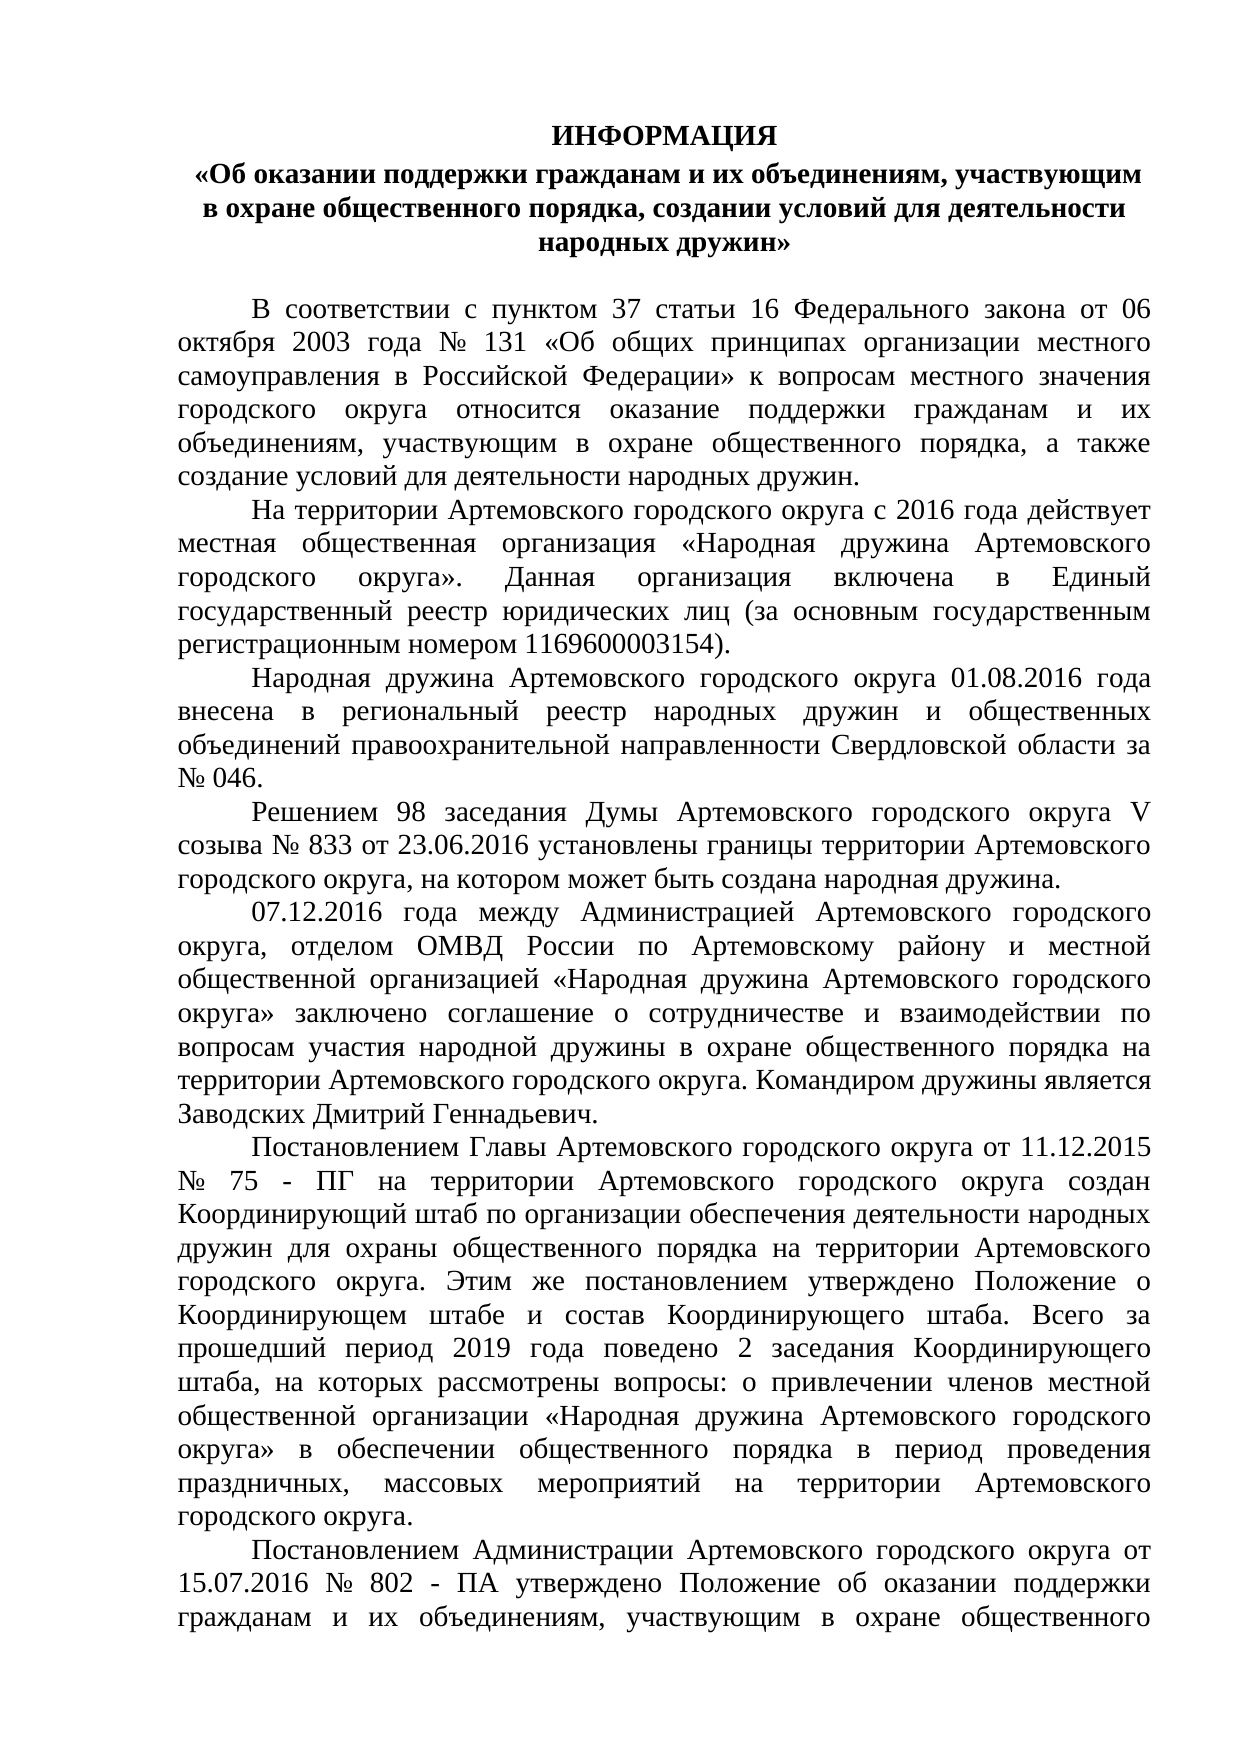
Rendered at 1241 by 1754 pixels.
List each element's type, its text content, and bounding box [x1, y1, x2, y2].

text На территории Артемовского городского округа с 2016 года действует местная общественная организация «Народная дружина Артемовского городского округа». Данная организация включена в Единый государственный реестр юридических лиц (за основным государственным регистрационным номером 1169600003154). [177, 492, 1152, 660]
text Постановлением Главы Артемовского городского округа от 11.12.2015 № 75 - ПГ на территории Артемовского городского округа создан Координирующий штаб по организации обеспечения деятельности народных дружин для охраны общественного порядка на территории Артемовского городского округа. Этим же постановлением утверждено Положение о Координирующем штабе и состав Координирующего штаба. Всего за прошедший период 2019 года поведено 2 заседания Координирующего штаба, на которых рассмотрены вопросы: о привлечении членов местной общественной организации «Народная дружина Артемовского городского округа» в обеспечении общественного порядка в период проведения праздничных, массовых мероприятий на территории Артемовского городского округа. [177, 1129, 1152, 1532]
text 07.12.2016 года между Администрацией Артемовского городского округа, отделом ОМВД России по Артемовскому району и местной общественной организацией «Народная дружина Артемовского городского округа» заключено соглашение о сотрудничестве и взаимодействии по вопросам участия народной дружины в охране общественного порядка на территории Артемовского городского округа. Командиром дружины является Заводских Дмитрий Геннадьевич. [177, 894, 1152, 1129]
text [177, 1532, 1152, 1632]
text ИНФОРМАЦИЯ [177, 118, 1152, 152]
text Народная дружина Артемовского городского округа 01.08.2016 года внесена в региональный реестр народных дружин и общественных объединений правоохранительной направленности Свердловской области за № 046. [177, 660, 1152, 794]
text «Об оказании поддержки гражданам и их объединениям, участвующим в охране общественного порядка, создании условий для деятельности народных дружин» [177, 157, 1152, 257]
text В соответствии с пунктом 37 статьи 16 Федерального закона от 06 октября 2003 года № 131 «Об общих принципах организации местного самоуправления в Российской Федерации» к вопросам местного значения городского округа относится оказание поддержки гражданам и их объединениям, участвующим в охране общественного порядка, а также создание условий для деятельности народных дружин. [177, 291, 1152, 492]
text Решением 98 заседания Думы Артемовского городского округа V созыва № 833 от 23.06.2016 установлены границы территории Артемовского городского округа, на котором может быть создана народная дружина. [177, 794, 1152, 894]
